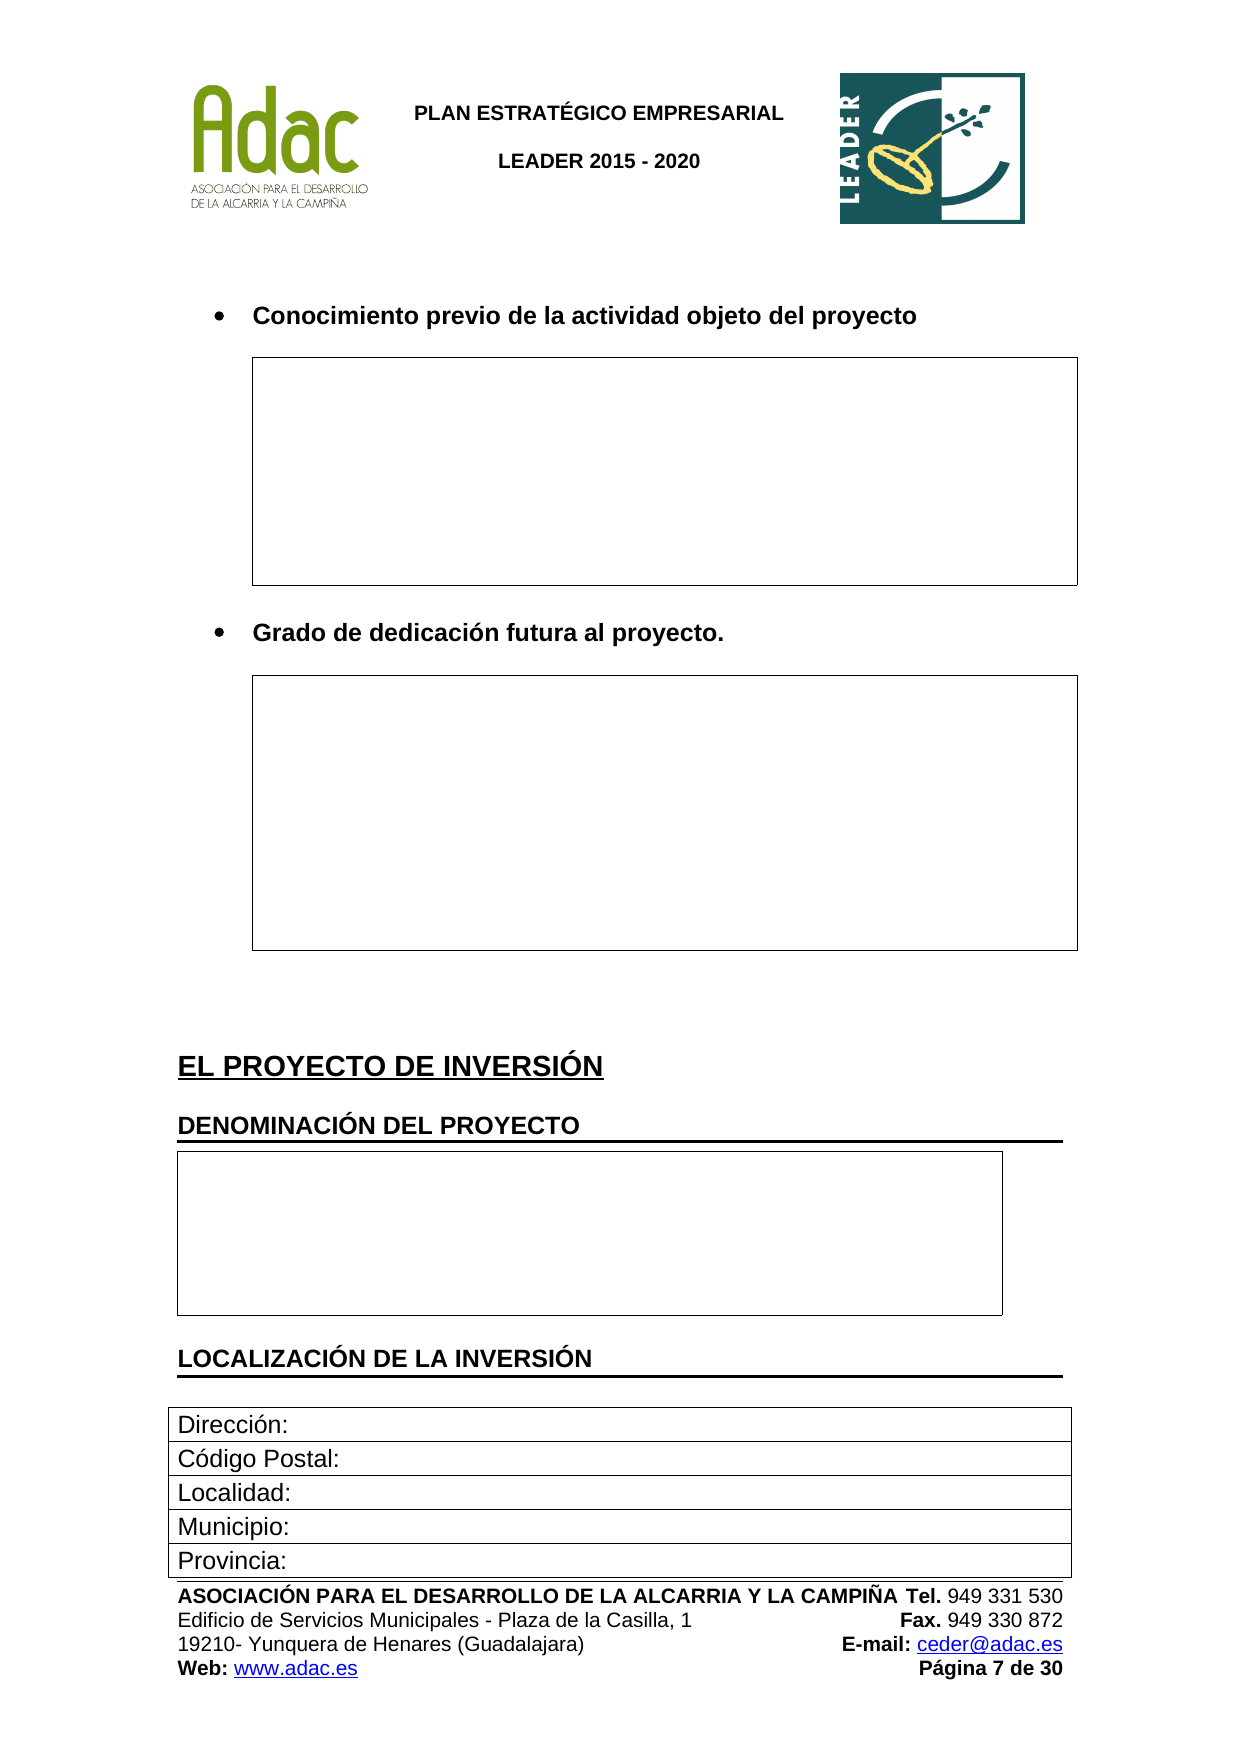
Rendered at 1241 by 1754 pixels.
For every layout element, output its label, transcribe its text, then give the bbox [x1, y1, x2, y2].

text DENOMINACIÓN DEL PROYECTO [177, 1111, 1063, 1140]
text LOCALIZACIÓN DE LA INVERSIÓN [177, 1344, 1063, 1375]
list Grado de dedicación futura al proyecto. [215, 618, 1063, 646]
text EL PROYECTO DE INVERSIÓN [177, 1049, 1063, 1082]
list Conocimiento previo de la actividad objeto del proyecto [215, 301, 1063, 330]
text Localidad: [169, 1476, 1071, 1509]
text Código Postal: [169, 1442, 1071, 1475]
picture [840, 73, 1025, 224]
picture [177, 73, 404, 224]
text Municipio: [169, 1510, 1071, 1543]
text Dirección: [169, 1408, 1071, 1441]
text Provincia: [169, 1544, 1071, 1577]
